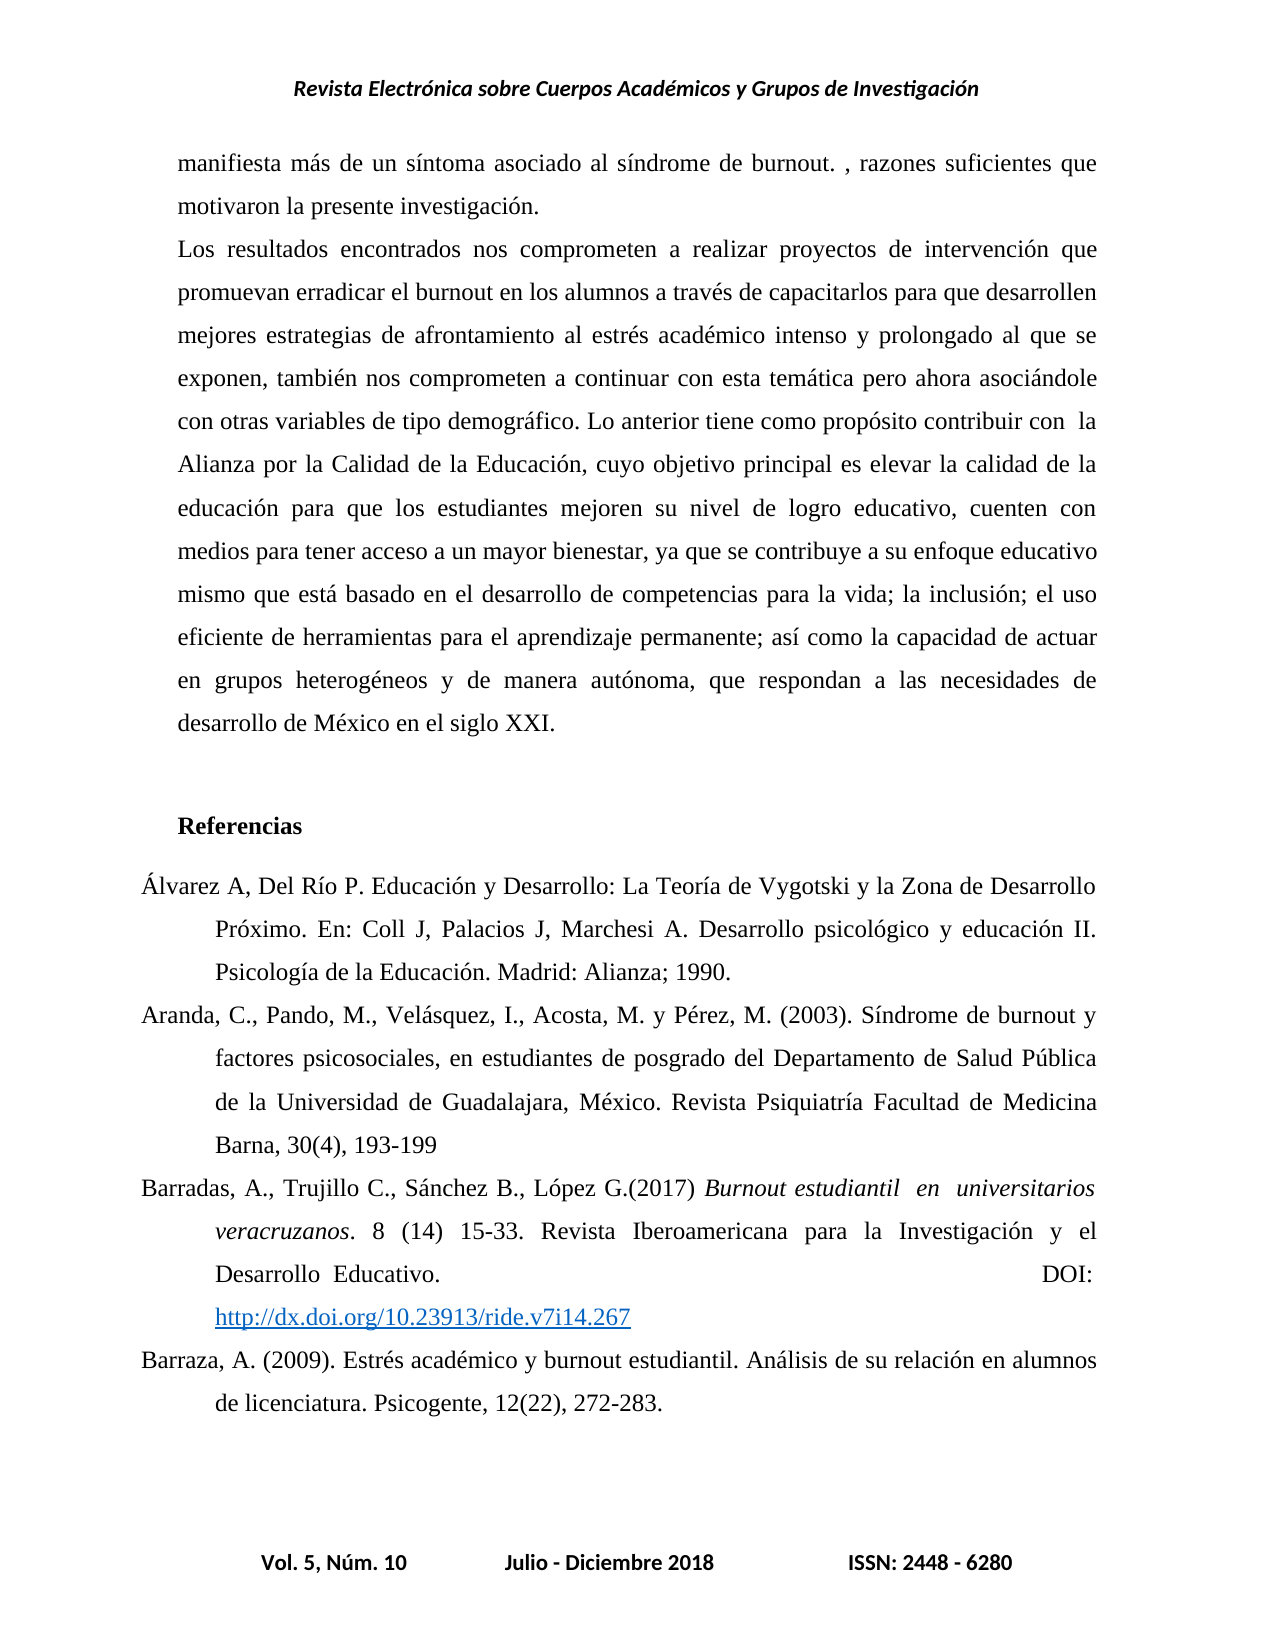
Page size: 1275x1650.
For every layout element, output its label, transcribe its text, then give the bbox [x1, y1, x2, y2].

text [177, 148, 1098, 219]
text Los resultados encontrados nos comprometen a realizar proyectos de intervención que promuevan erradicar el burnout en los alumnos a través de capacitarlos para que desarrollen mejores estrategias de afrontamiento al estrés académico intenso y prolongado al que se exponen, también nos comprometen a continuar con esta temática pero ahora asociándole con otras variables de tipo demográfico. Lo anterior tiene como propósito contribuir con la Alianza por la Calidad de la Educación, cuyo objetivo principal es elevar la calidad de la educación para que los estudiantes mejoren su nivel de logro educativo, cuenten con medios para tener acceso a un mayor bienestar, ya que se contribuye a su enfoque educativo mismo que está basado en el desarrollo de competencias para la vida; la inclusión; el uso eficiente de herramientas para el aprendizaje permanente; así como la capacidad de actuar en grupos heterogéneos y de manera autónoma, que respondan a las necesidades de desarrollo de México en el siglo XXI. [177, 234, 1098, 737]
text Aranda, C., Pando, M., Velásquez, I., Acosta, M. y Pérez, M. (2003). Síndrome de burnout y factores psicosociales, en estudiantes de posgrado del Departamento de Salud Pública de la Universidad de Guadalajara, México. Revista Psiquiatría Facultad de Medicina Barna, 30(4), 193-199 [141, 1000, 1098, 1158]
text Álvarez A, Del Río P. Educación y Desarrollo: La Teoría de Vygotski y la Zona de Desarrollo Próximo. En: Coll J, Palacios J, Marchesi A. Desarrollo psicológico y educación II. Psicología de la Educación. Madrid: Alianza; 1990. [141, 871, 1098, 986]
text Barraza, A. (2009). Estrés académico y burnout estudiantil. Análisis de su relación en alumnos de licenciatura. Psicogente, 12(22), 272-283. [141, 1345, 1098, 1417]
text Barradas, A., Trujillo C., Sánchez B., López G.(2017) Burnout estudiantil en universitarios veracruzanos. 8 (14) 15-33. Revista Iberoamericana para la Investigación y el Desarrollo Educativo. DOI: http://dx.doi.org/10.23913/ride.v7i14.267 [141, 1173, 1098, 1331]
text Referencias [177, 811, 1098, 840]
